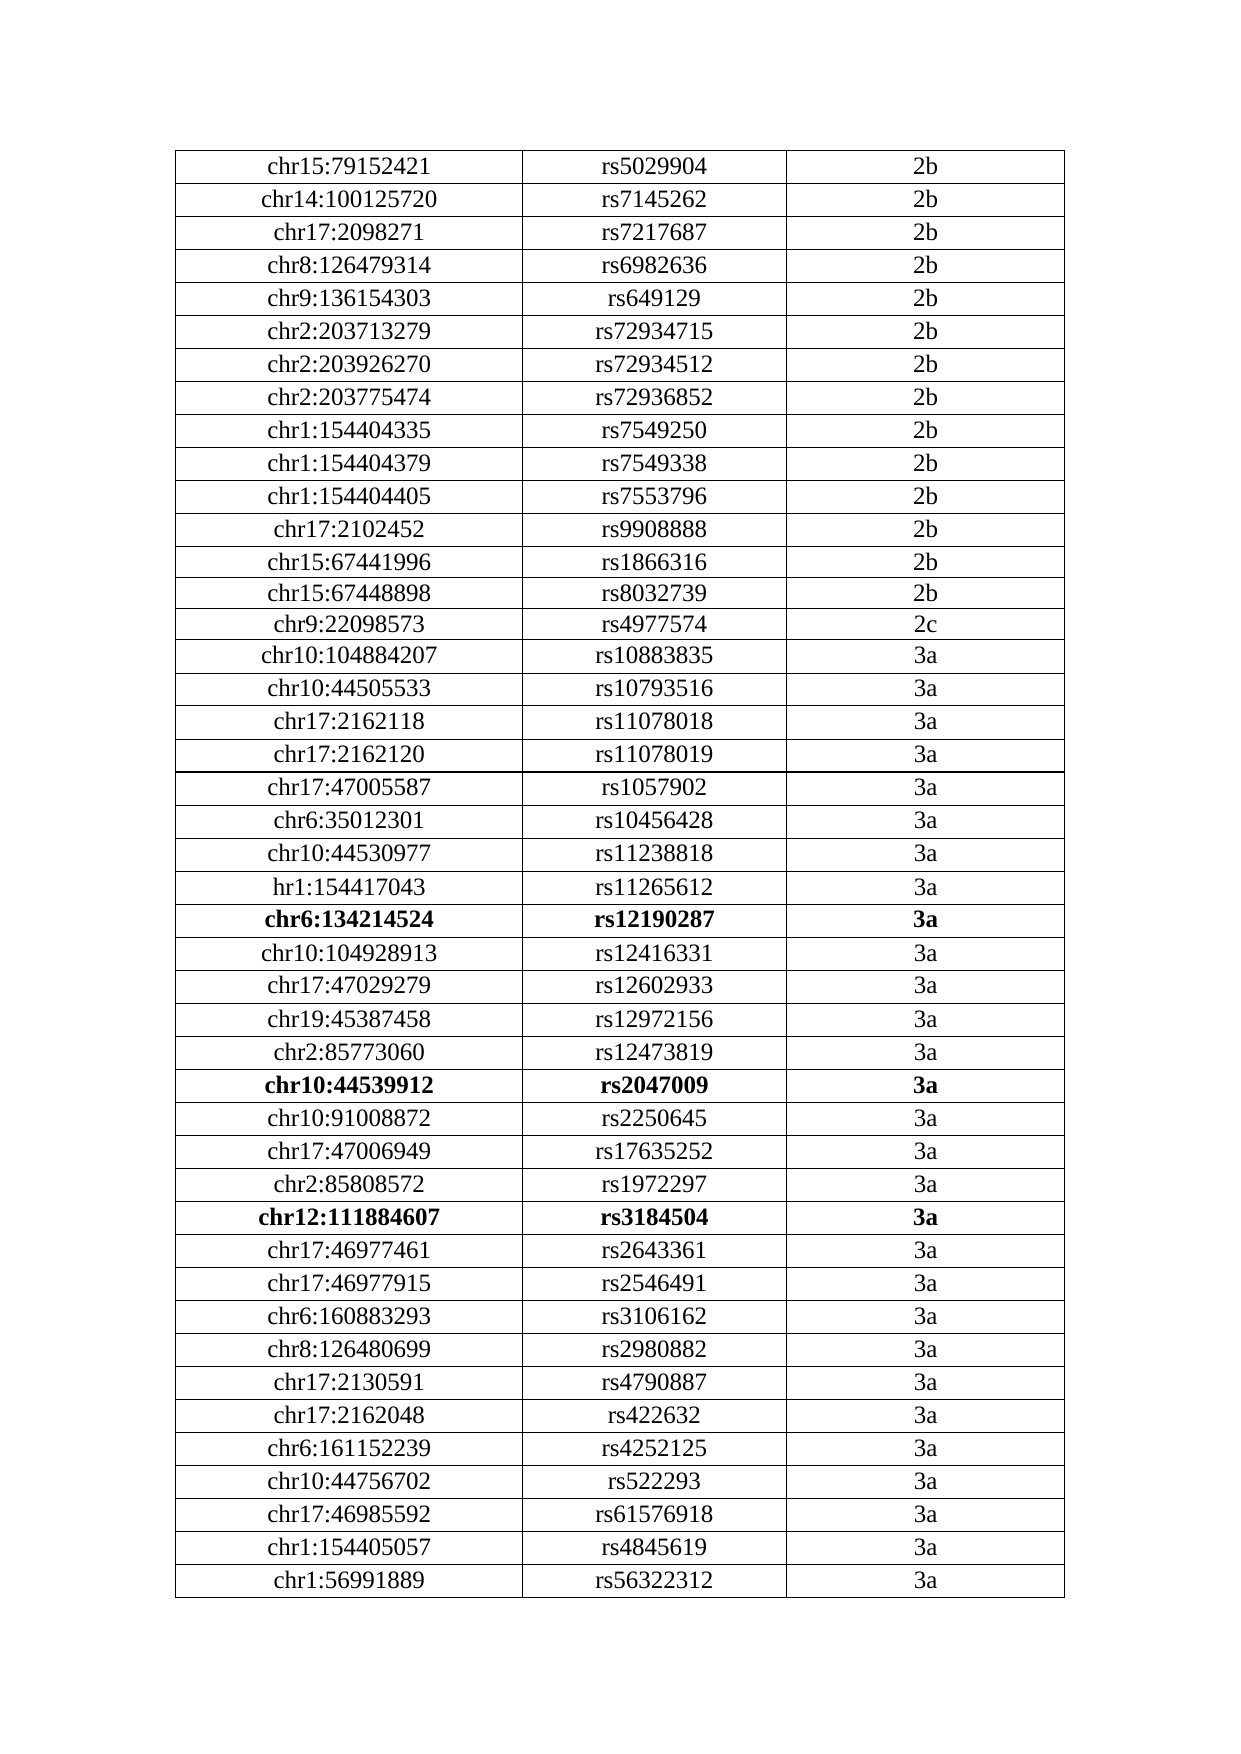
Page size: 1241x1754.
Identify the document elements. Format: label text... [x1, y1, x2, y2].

table_cell 2b [787, 217, 1064, 249]
table_cell rs7549250 [523, 415, 786, 447]
table_cell chr1:56991889 [176, 1565, 522, 1597]
table_cell chr17:2162048 [176, 1400, 522, 1432]
table_cell 3a [787, 773, 1064, 804]
table_cell 3a [787, 740, 1064, 771]
table_cell chr6:160883293 [176, 1301, 522, 1333]
table_cell rs10793516 [523, 674, 786, 705]
table_cell 3a [787, 1367, 1064, 1399]
table_cell chr2:203775474 [176, 382, 522, 414]
table_cell 2b [787, 448, 1064, 480]
table_cell chr1:154404335 [176, 415, 522, 447]
table_cell chr6:134214524 [176, 905, 522, 937]
table_cell 3a [787, 1202, 1064, 1234]
table_cell rs10883835 [523, 640, 786, 672]
table_cell 3a [787, 1235, 1064, 1267]
table_cell 3a [787, 1400, 1064, 1432]
table_cell 3a [787, 706, 1064, 738]
table_cell 2b [787, 151, 1064, 183]
table_cell 3a [787, 1565, 1064, 1597]
table_cell rs4845619 [523, 1532, 786, 1564]
table_cell rs2643361 [523, 1235, 786, 1267]
table_cell 3a [787, 1466, 1064, 1498]
table_cell 2b [787, 415, 1064, 447]
table_cell chr10:104884207 [176, 640, 522, 672]
table_cell rs72936852 [523, 382, 786, 414]
table_cell rs5029904 [523, 151, 786, 183]
table_cell 3a [787, 1268, 1064, 1300]
table_cell rs3106162 [523, 1301, 786, 1333]
table_cell rs72934512 [523, 349, 786, 381]
table_cell chr2:203713279 [176, 316, 522, 348]
table_cell 2b [787, 250, 1064, 282]
table_cell chr17:47006949 [176, 1136, 522, 1168]
table_cell 3a [787, 839, 1064, 871]
table_cell chr19:45387458 [176, 1004, 522, 1036]
table_cell rs12602933 [523, 971, 786, 1003]
table_cell chr17:2130591 [176, 1367, 522, 1399]
table_cell rs1866316 [523, 547, 786, 577]
table_cell chr17:47029279 [176, 971, 522, 1003]
table_cell chr10:44756702 [176, 1466, 522, 1498]
table_cell chr9:22098573 [176, 609, 522, 639]
table_cell rs4977574 [523, 609, 786, 639]
table_cell rs649129 [523, 283, 786, 315]
table_cell 3a [787, 938, 1064, 969]
table_cell 2b [787, 316, 1064, 348]
table_cell rs56322312 [523, 1565, 786, 1597]
table_cell chr17:2162118 [176, 706, 522, 738]
table_cell rs422632 [523, 1400, 786, 1432]
table_cell rs6982636 [523, 250, 786, 282]
table_cell 2b [787, 514, 1064, 546]
table_cell chr17:2102452 [176, 514, 522, 546]
table_cell rs72934715 [523, 316, 786, 348]
table_cell rs7145262 [523, 184, 786, 216]
table_cell rs8032739 [523, 578, 786, 608]
table_cell 3a [787, 1334, 1064, 1366]
table_cell 3a [787, 1499, 1064, 1531]
table_cell 3a [787, 1301, 1064, 1333]
table_cell rs9908888 [523, 514, 786, 546]
table_cell rs2250645 [523, 1103, 786, 1135]
table_cell chr2:85773060 [176, 1037, 522, 1069]
table_cell chr10:91008872 [176, 1103, 522, 1135]
table_cell rs12416331 [523, 938, 786, 969]
table_cell rs12972156 [523, 1004, 786, 1036]
table_cell 3a [787, 640, 1064, 672]
table_cell chr2:85808572 [176, 1169, 522, 1201]
table_cell chr10:44505533 [176, 674, 522, 705]
table_cell rs12190287 [523, 905, 786, 937]
table_cell 2c [787, 609, 1064, 639]
table_cell rs17635252 [523, 1136, 786, 1168]
table_cell 2b [787, 184, 1064, 216]
table_cell rs11078019 [523, 740, 786, 771]
table_cell 3a [787, 806, 1064, 837]
table_cell chr17:46977461 [176, 1235, 522, 1267]
table_cell rs4790887 [523, 1367, 786, 1399]
table_cell 2b [787, 382, 1064, 414]
table_cell rs11238818 [523, 839, 786, 871]
table_cell 3a [787, 1070, 1064, 1102]
table_cell rs1972297 [523, 1169, 786, 1201]
table_cell 3a [787, 1169, 1064, 1201]
table_cell rs61576918 [523, 1499, 786, 1531]
table_cell chr1:154405057 [176, 1532, 522, 1564]
table_cell chr15:67448898 [176, 578, 522, 608]
table_cell chr12:111884607 [176, 1202, 522, 1234]
table_cell rs10456428 [523, 806, 786, 837]
table_cell 3a [787, 1433, 1064, 1465]
table_cell 3a [787, 1103, 1064, 1135]
table_cell 2b [787, 283, 1064, 315]
table_cell rs12473819 [523, 1037, 786, 1069]
table_cell chr10:44539912 [176, 1070, 522, 1102]
table_cell rs7217687 [523, 217, 786, 249]
table_cell 3a [787, 1136, 1064, 1168]
table_cell chr10:44530977 [176, 839, 522, 871]
table_cell chr17:2098271 [176, 217, 522, 249]
table_cell chr8:126480699 [176, 1334, 522, 1366]
table_cell 3a [787, 674, 1064, 705]
table_cell rs3184504 [523, 1202, 786, 1234]
table_cell chr17:46985592 [176, 1499, 522, 1531]
table_cell chr15:79152421 [176, 151, 522, 183]
table_cell chr8:126479314 [176, 250, 522, 282]
table_cell 2b [787, 578, 1064, 608]
table_cell chr1:154404405 [176, 481, 522, 513]
table_cell 3a [787, 971, 1064, 1003]
table_cell 3a [787, 872, 1064, 903]
table_cell hr1:154417043 [176, 872, 522, 903]
table_cell chr1:154404379 [176, 448, 522, 480]
table_cell chr17:47005587 [176, 773, 522, 804]
table_cell rs2047009 [523, 1070, 786, 1102]
table_cell chr15:67441996 [176, 547, 522, 577]
table_cell chr2:203926270 [176, 349, 522, 381]
table_cell 3a [787, 1532, 1064, 1564]
table_cell rs7553796 [523, 481, 786, 513]
table_cell rs1057902 [523, 773, 786, 804]
table_cell chr10:104928913 [176, 938, 522, 969]
table_cell rs7549338 [523, 448, 786, 480]
table_cell rs522293 [523, 1466, 786, 1498]
table_cell rs4252125 [523, 1433, 786, 1465]
table_cell chr6:35012301 [176, 806, 522, 837]
table_cell rs11265612 [523, 872, 786, 903]
table_cell 2b [787, 547, 1064, 577]
table_cell chr17:2162120 [176, 740, 522, 771]
table_cell rs2546491 [523, 1268, 786, 1300]
table_cell rs11078018 [523, 706, 786, 738]
table_cell rs2980882 [523, 1334, 786, 1366]
table_cell chr9:136154303 [176, 283, 522, 315]
table_cell 3a [787, 905, 1064, 937]
table_cell 2b [787, 481, 1064, 513]
table_cell 3a [787, 1004, 1064, 1036]
table_cell 2b [787, 349, 1064, 381]
table_cell chr6:161152239 [176, 1433, 522, 1465]
table_cell chr14:100125720 [176, 184, 522, 216]
table_cell 3a [787, 1037, 1064, 1069]
table_cell chr17:46977915 [176, 1268, 522, 1300]
